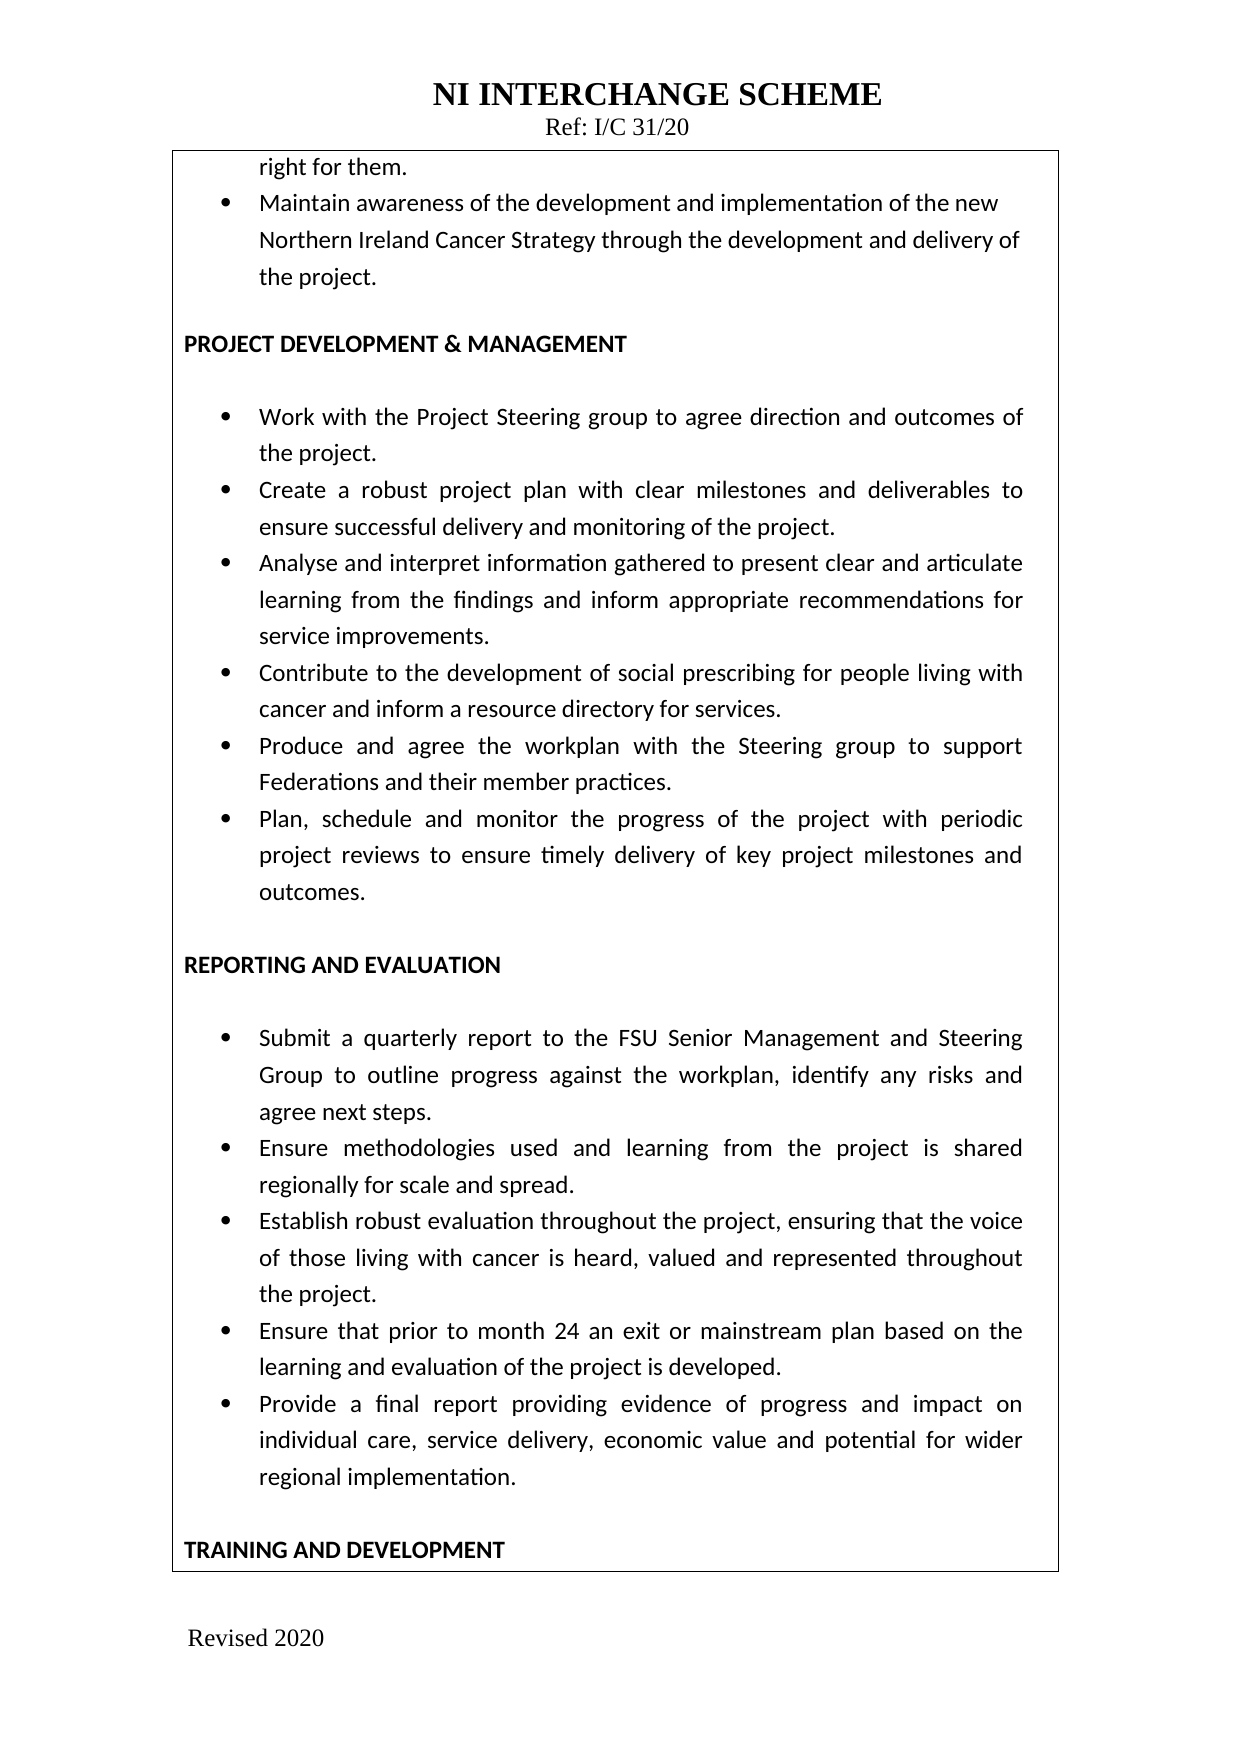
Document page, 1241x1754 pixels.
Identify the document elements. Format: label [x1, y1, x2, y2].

table_header [173, 151, 1058, 1571]
